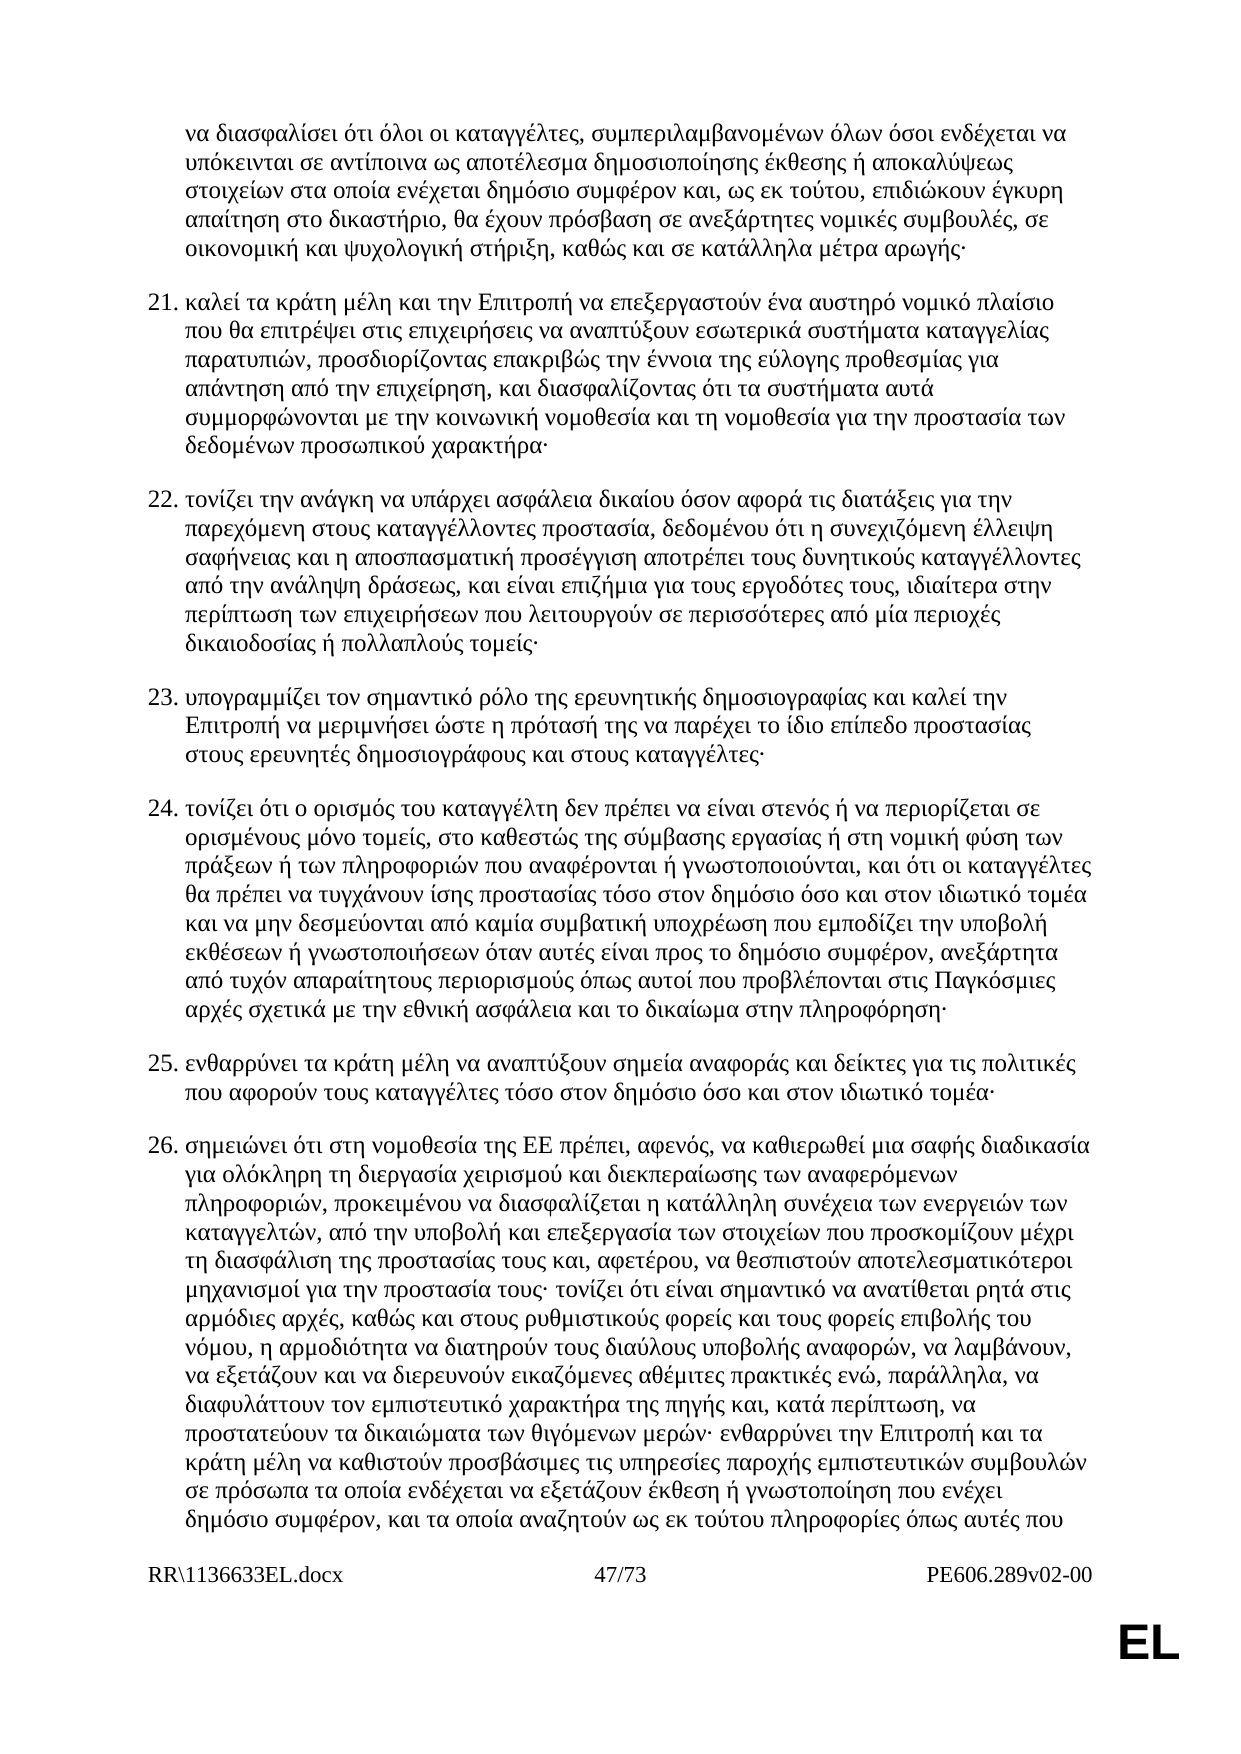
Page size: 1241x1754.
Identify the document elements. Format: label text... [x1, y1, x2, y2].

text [148, 1131, 1092, 1533]
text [148, 118, 1092, 262]
text 25. ενθαρρύνει τα κράτη μέλη να αναπτύξουν σημεία αναφοράς και δείκτες για τις πολιτικές που αφορούν τους καταγγέλτες τόσο στον δημόσιο όσο και στον ιδιωτικό τομέα· [148, 1048, 1092, 1106]
text 24. τονίζει ότι ο ορισμός του καταγγέλτη δεν πρέπει να είναι στενός ή να περιορίζεται σε ορισμένους μόνο τομείς, στο καθεστώς της σύμβασης εργασίας ή στη νομική φύση των πράξεων ή των πληροφοριών που αναφέρονται ή γνωστοποιούνται, και ότι οι καταγγέλτες θα πρέπει να τυγχάνουν ίσης προστασίας τόσο στον δημόσιο όσο και στον ιδιωτικό τομέα και να μην δεσμεύονται από καμία συμβατική υποχρέωση που εμποδίζει την υποβολή εκθέσεων ή γνωστοποιήσεων όταν αυτές είναι προς το δημόσιο συμφέρον, ανεξάρτητα από τυχόν απαραίτητους περιορισμούς όπως αυτοί που προβλέπονται στις Παγκόσμιες αρχές σχετικά με την εθνική ασφάλεια και το δικαίωμα στην πληροφόρηση· [148, 793, 1092, 1023]
text 22. τονίζει την ανάγκη να υπάρχει ασφάλεια δικαίου όσον αφορά τις διατάξεις για την παρεχόμενη στους καταγγέλλοντες προστασία, δεδομένου ότι η συνεχιζόμενη έλλειψη σαφήνειας και η αποσπασματική προσέγγιση αποτρέπει τους δυνητικούς καταγγέλλοντες από την ανάληψη δράσεως, και είναι επιζήμια για τους εργοδότες τους, ιδιαίτερα στην περίπτωση των επιχειρήσεων που λειτουργούν σε περισσότερες από μία περιοχές δικαιοδοσίας ή πολλαπλούς τομείς· [148, 484, 1092, 657]
text 21. καλεί τα κράτη μέλη και την Επιτροπή να επεξεργαστούν ένα αυστηρό νομικό πλαίσιο που θα επιτρέψει στις επιχειρήσεις να αναπτύξουν εσωτερικά συστήματα καταγγελίας παρατυπιών, προσδιορίζοντας επακριβώς την έννοια της εύλογης προθεσμίας για απάντηση από την επιχείρηση, και διασφαλίζοντας ότι τα συστήματα αυτά συμμορφώνονται με την κοινωνική νομοθεσία και τη νομοθεσία για την προστασία των δεδομένων προσωπικού χαρακτήρα· [148, 287, 1092, 459]
text 23. υπογραμμίζει τον σημαντικό ρόλο της ερευνητικής δημοσιογραφίας και καλεί την Επιτροπή να μεριμνήσει ώστε η πρότασή της να παρέχει το ίδιο επίπεδο προστασίας στους ερευνητές δημοσιογράφους και στους καταγγέλτες· [148, 682, 1092, 768]
